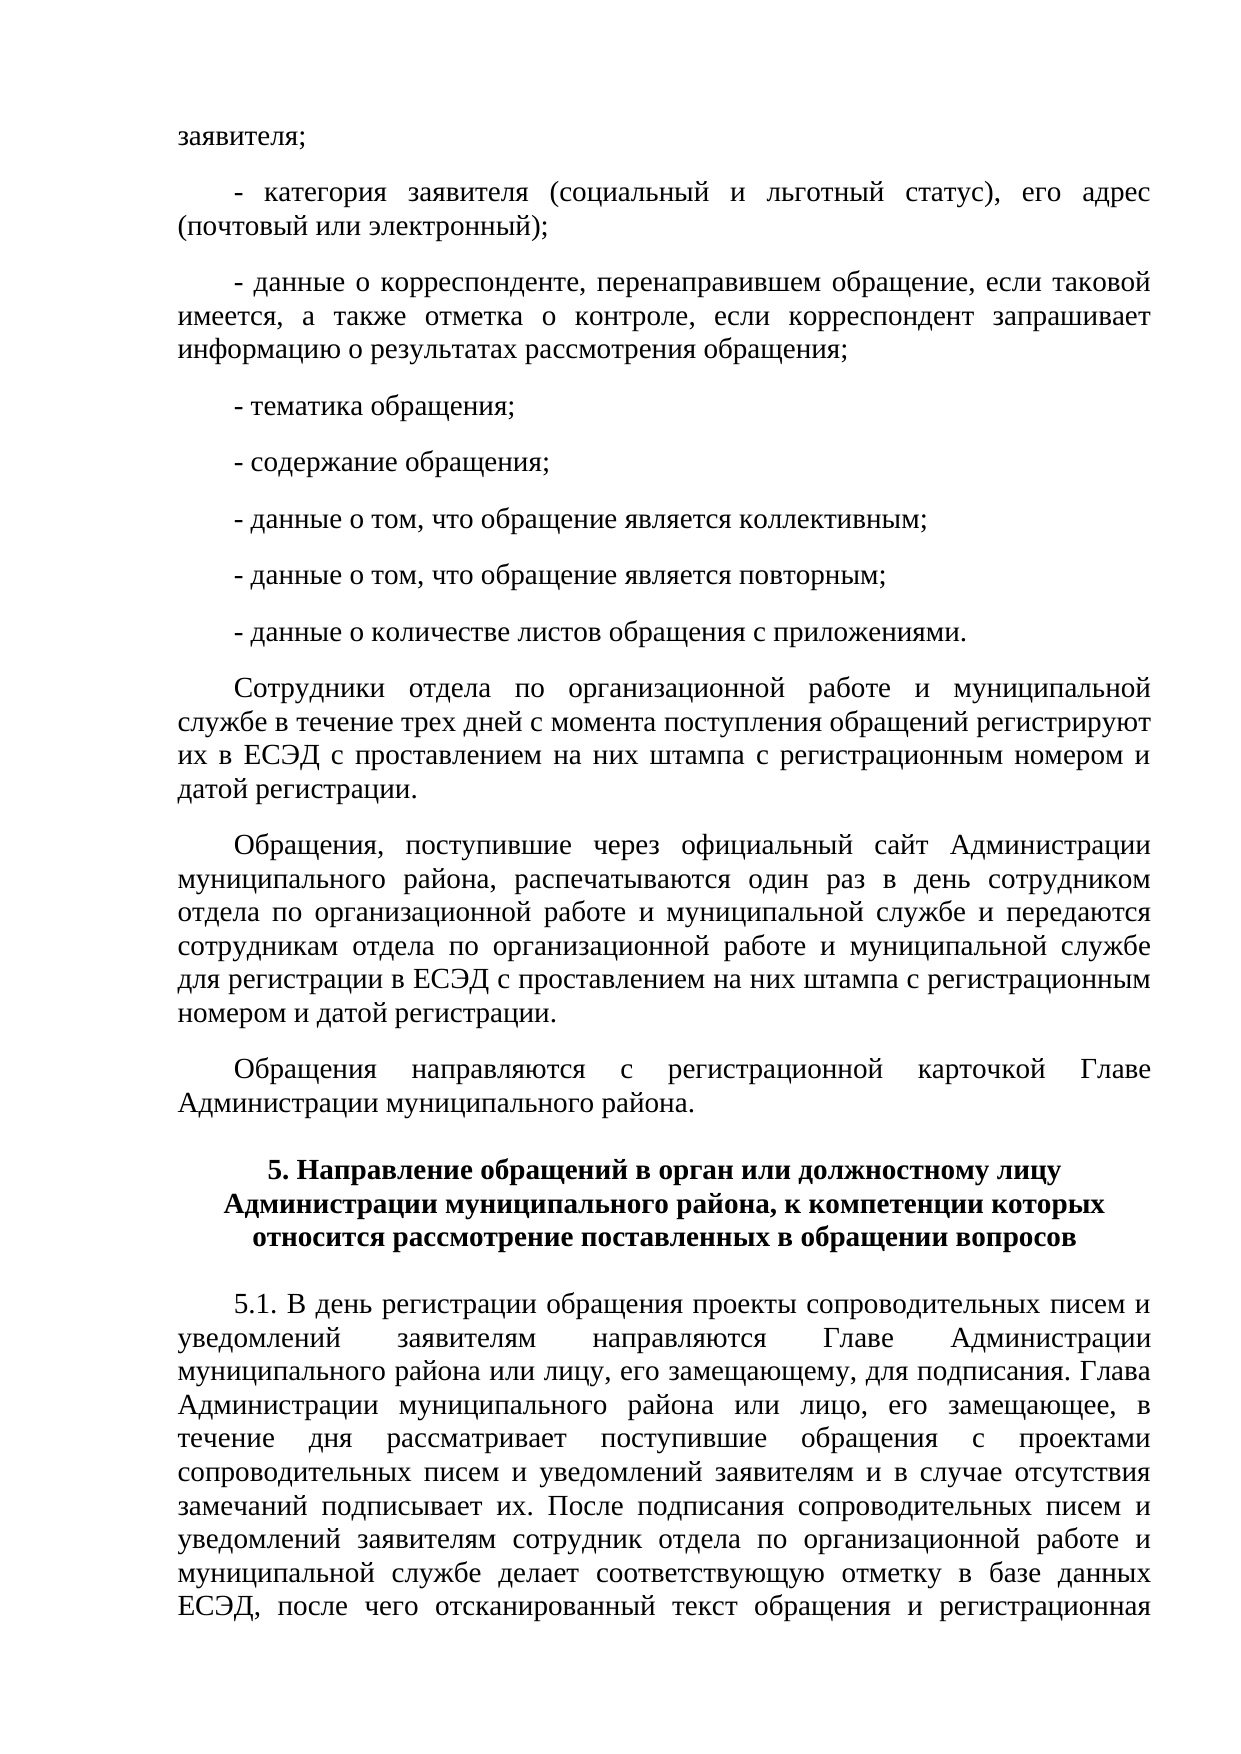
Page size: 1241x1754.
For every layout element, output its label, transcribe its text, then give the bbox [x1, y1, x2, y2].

text Обращения, поступившие через официальный сайт Администрации муниципального района, распечатываются один раз в день сотрудником отдела по организационной работе и муниципальной службе и передаются сотрудникам отдела по организационной работе и муниципальной службе для регистрации в ЕСЭД с проставлением на них штампа с регистрационным номером и датой регистрации. [177, 827, 1152, 1029]
title Администрации муниципального района, к компетенции которых относится рассмотрение поставленных в обращении вопросов [177, 1186, 1152, 1253]
title 5. Направление обращений в орган или должностному лицу [177, 1152, 1152, 1186]
text Сотрудники отдела по организационной работе и муниципальной службе в течение трех дней с момента поступления обращений регистрируют их в ЕСЭД с проставлением на них штампа с регистрационным номером и датой регистрации. [177, 670, 1152, 804]
text - данные о том, что обращение является коллективным; [177, 501, 1152, 534]
text - данные о том, что обращение является повторным; [177, 557, 1152, 591]
text - категория заявителя (социальный и льготный статус), его адрес (почтовый или электронный); [177, 174, 1152, 242]
text - данные о количестве листов обращения с приложениями. [177, 614, 1152, 647]
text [177, 1286, 1152, 1622]
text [177, 118, 1152, 152]
text - тематика обращения; [177, 388, 1152, 422]
text - содержание обращения; [177, 444, 1152, 478]
text - данные о корреспонденте, перенаправившем обращение, если таковой имеется, а также отметка о контроле, если корреспондент запрашивает информацию о результатах рассмотрения обращения; [177, 264, 1152, 365]
text Обращения направляются с регистрационной карточкой Главе Администрации муниципального района. [177, 1052, 1152, 1119]
